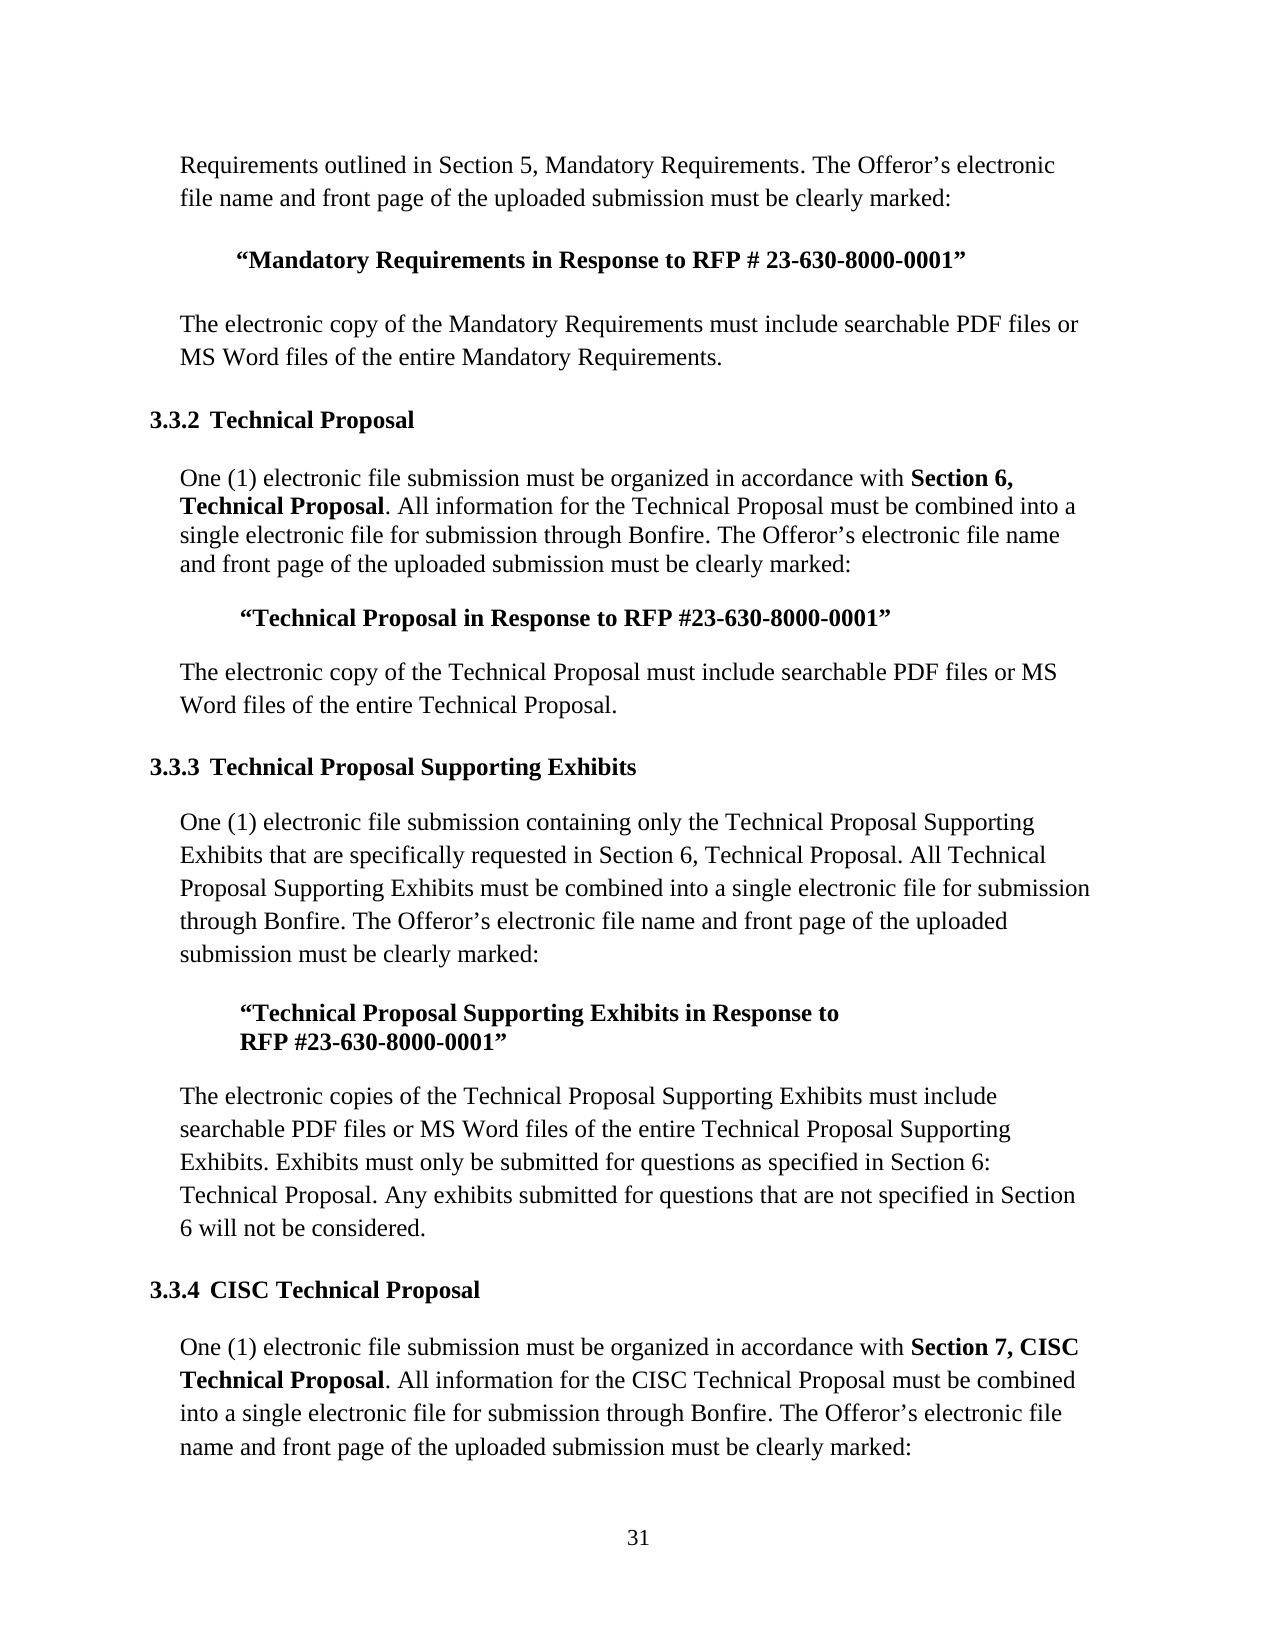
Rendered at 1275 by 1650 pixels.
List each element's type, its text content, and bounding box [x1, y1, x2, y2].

text One (1) electronic file submission must be organized in accordance with Section 6, Technical Proposal. All information for the Technical Proposal must be combined into a single electronic file for submission through Bonfire. The Offeror’s electronic file name and front page of the uploaded submission must be clearly marked: [179, 463, 1092, 578]
text “Technical Proposal Supporting Exhibits in Response to RFP #23-630-8000-0001” [239, 998, 1108, 1056]
text One (1) electronic file submission must be organized in accordance with Section 7, CISC Technical Proposal. All information for the CISC Technical Proposal must be combined into a single electronic file for submission through Bonfire. The Offeror’s electronic file name and front page of the uploaded submission must be clearly marked: [179, 1332, 1092, 1460]
subtitle Technical Proposal [149, 405, 1231, 434]
text One (1) electronic file submission containing only the Technical Proposal Supporting Exhibits that are specifically requested in Section 6, Technical Proposal. All Technical Proposal Supporting Exhibits must be combined into a single electronic file for submission through Bonfire. The Offeror’s electronic file name and front page of the uploaded submission must be clearly marked: [179, 807, 1092, 968]
text The electronic copy of the Mandatory Requirements must include searchable PDF files or MS Word files of the entire Mandatory Requirements. [179, 309, 1092, 370]
text “Mandatory Requirements in Response to RFP # 23-630-8000-0001” [179, 245, 1231, 273]
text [179, 150, 1092, 212]
text The electronic copies of the Technical Proposal Supporting Exhibits must include searchable PDF files or MS Word files of the entire Technical Proposal Supporting Exhibits. Exhibits must only be submitted for questions as specified in Section 6: Technical Proposal. Any exhibits submitted for questions that are not specified in Section 6 will not be considered. [179, 1081, 1092, 1242]
text “Technical Proposal in Response to RFP #23-630-8000-0001” [164, 603, 1108, 632]
text The electronic copy of the Technical Proposal must include searchable PDF files or MS Word files of the entire Technical Proposal. [179, 657, 1092, 719]
subtitle Technical Proposal Supporting Exhibits [149, 752, 1231, 781]
subtitle CISC Technical Proposal [149, 1275, 1231, 1304]
